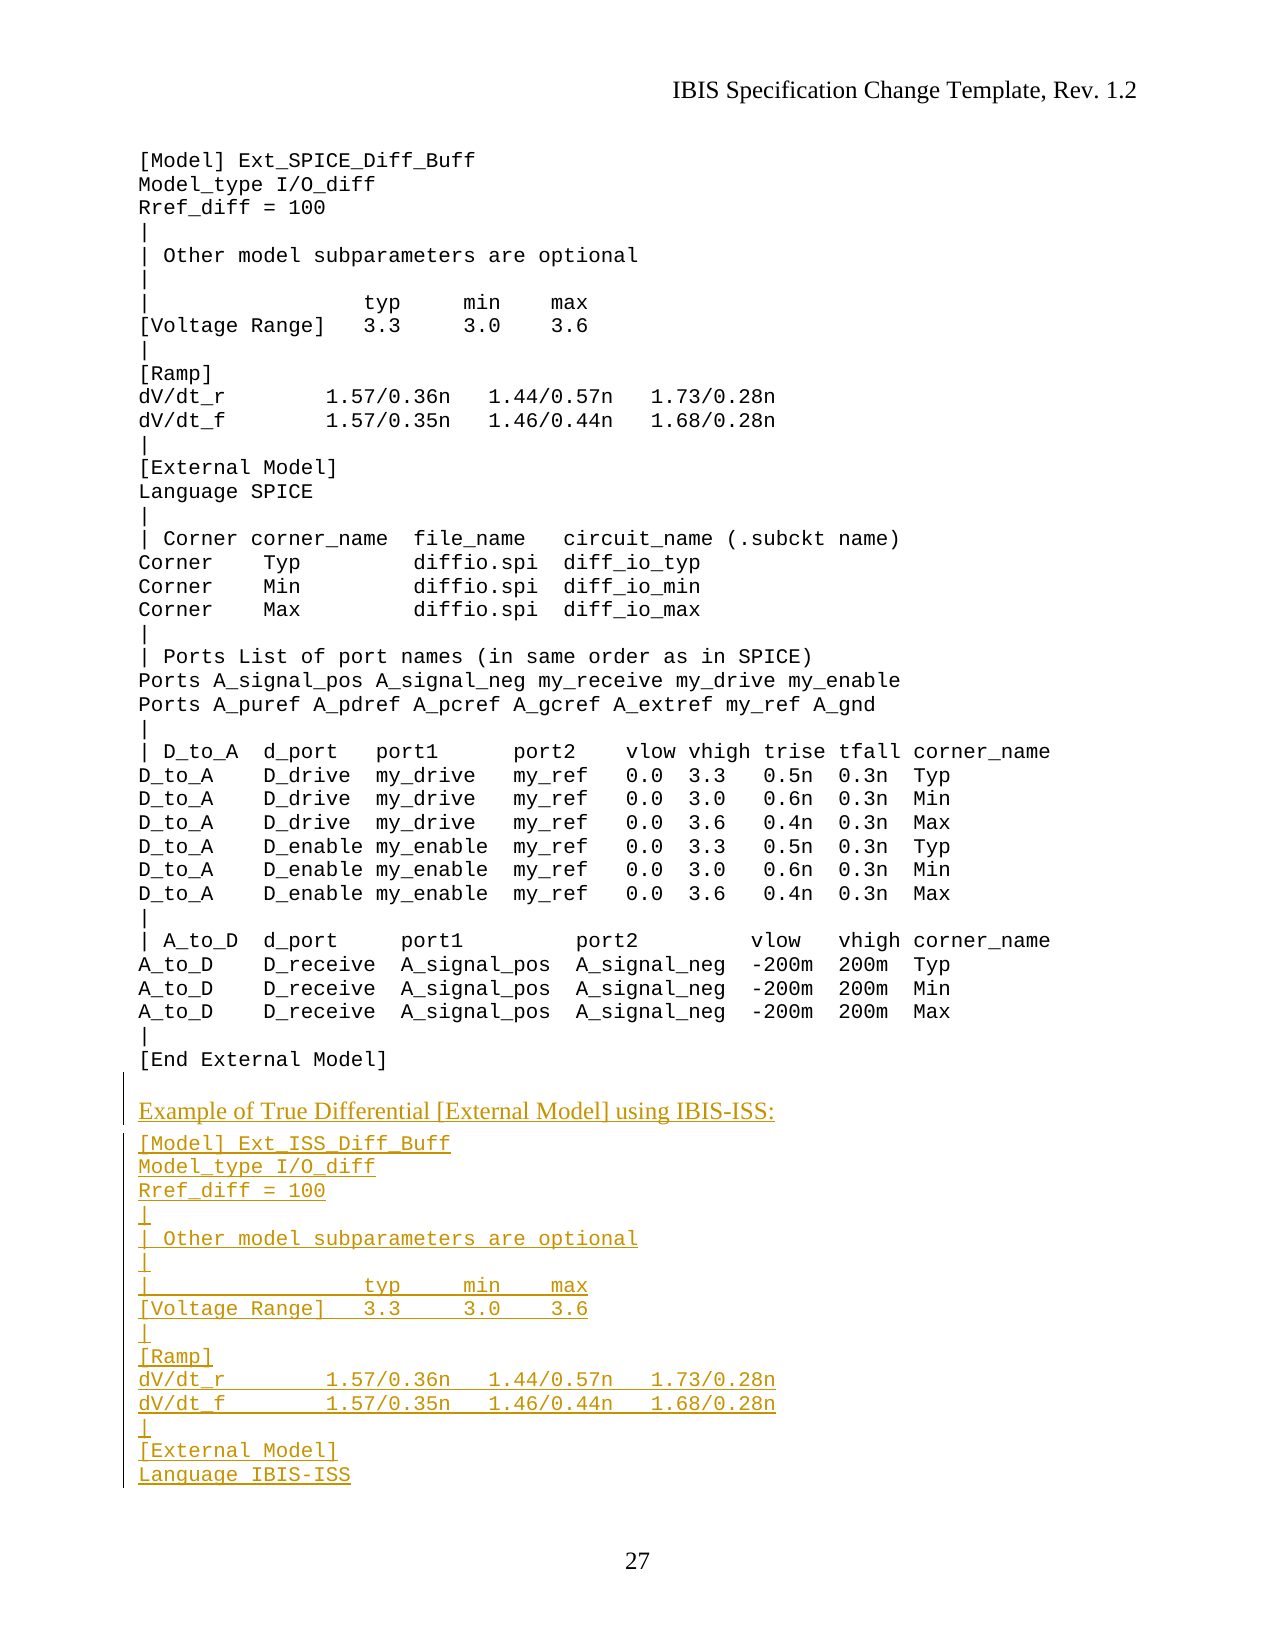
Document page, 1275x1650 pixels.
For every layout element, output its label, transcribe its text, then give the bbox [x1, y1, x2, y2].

text Corner Typ diffio.spi diff_io_typ [138, 552, 1137, 576]
text [Ramp] [138, 363, 1137, 386]
text | [138, 339, 1137, 363]
text D_to_A D_enable my_enable my_ref 0.0 3.6 0.4n 0.3n Max [138, 883, 1137, 907]
text [Voltage Range] 3.3 3.0 3.6 [138, 316, 1137, 339]
text Ports A_signal_pos A_signal_neg my_receive my_drive my_enable [138, 670, 1137, 694]
text D_to_A D_enable my_enable my_ref 0.0 3.3 0.5n 0.3n Typ [138, 836, 1137, 859]
text [External Model] [138, 457, 1137, 481]
text Rref_diff = 100 [138, 197, 1137, 221]
text | Other model subparameters are optional [138, 244, 1137, 268]
text D_to_A D_drive my_drive my_ref 0.0 3.0 0.6n 0.3n Min [138, 788, 1137, 812]
text | Ports List of port names (in same order as in SPICE) [138, 647, 1137, 670]
text | [138, 623, 1137, 647]
text D_to_A D_drive my_drive my_ref 0.0 3.6 0.4n 0.3n Max [138, 812, 1137, 836]
text [Model] Ext_SPICE_Diff_Buff [138, 150, 1137, 174]
text | D_to_A d_port port1 port2 vlow vhigh trise tfall corner_name [138, 741, 1137, 765]
text Corner Min diffio.spi diff_io_min [138, 576, 1137, 599]
text Ports A_puref A_pdref A_pcref A_gcref A_extref my_ref A_gnd [138, 694, 1137, 717]
text D_to_A D_enable my_enable my_ref 0.0 3.0 0.6n 0.3n Min [138, 859, 1137, 883]
text [End External Model] [138, 1048, 1137, 1072]
text Language SPICE [138, 481, 1137, 505]
text | [138, 434, 1137, 457]
text A_to_D D_receive A_signal_pos A_signal_neg -200m 200m Max [138, 1001, 1137, 1025]
text A_to_D D_receive A_signal_pos A_signal_neg -200m 200m Typ [138, 954, 1137, 978]
text | [138, 907, 1137, 930]
text | [138, 221, 1137, 244]
text dV/dt_r 1.57/0.36n 1.44/0.57n 1.73/0.28n [138, 386, 1137, 410]
text | [138, 717, 1137, 741]
text Corner Max diffio.spi diff_io_max [138, 599, 1137, 623]
text dV/dt_f 1.57/0.35n 1.46/0.44n 1.68/0.28n [138, 410, 1137, 434]
text | typ min max [138, 292, 1137, 316]
text A_to_D D_receive A_signal_pos A_signal_neg -200m 200m Min [138, 978, 1137, 1001]
text | A_to_D d_port port1 port2 vlow vhigh corner_name [138, 930, 1137, 954]
text | [138, 505, 1137, 528]
text | Corner corner_name file_name circuit_name (.subckt name) [138, 528, 1137, 552]
text Model_type I/O_diff [138, 174, 1137, 197]
text D_to_A D_drive my_drive my_ref 0.0 3.3 0.5n 0.3n Typ [138, 765, 1137, 788]
text | [138, 268, 1137, 292]
text | [138, 1025, 1137, 1048]
